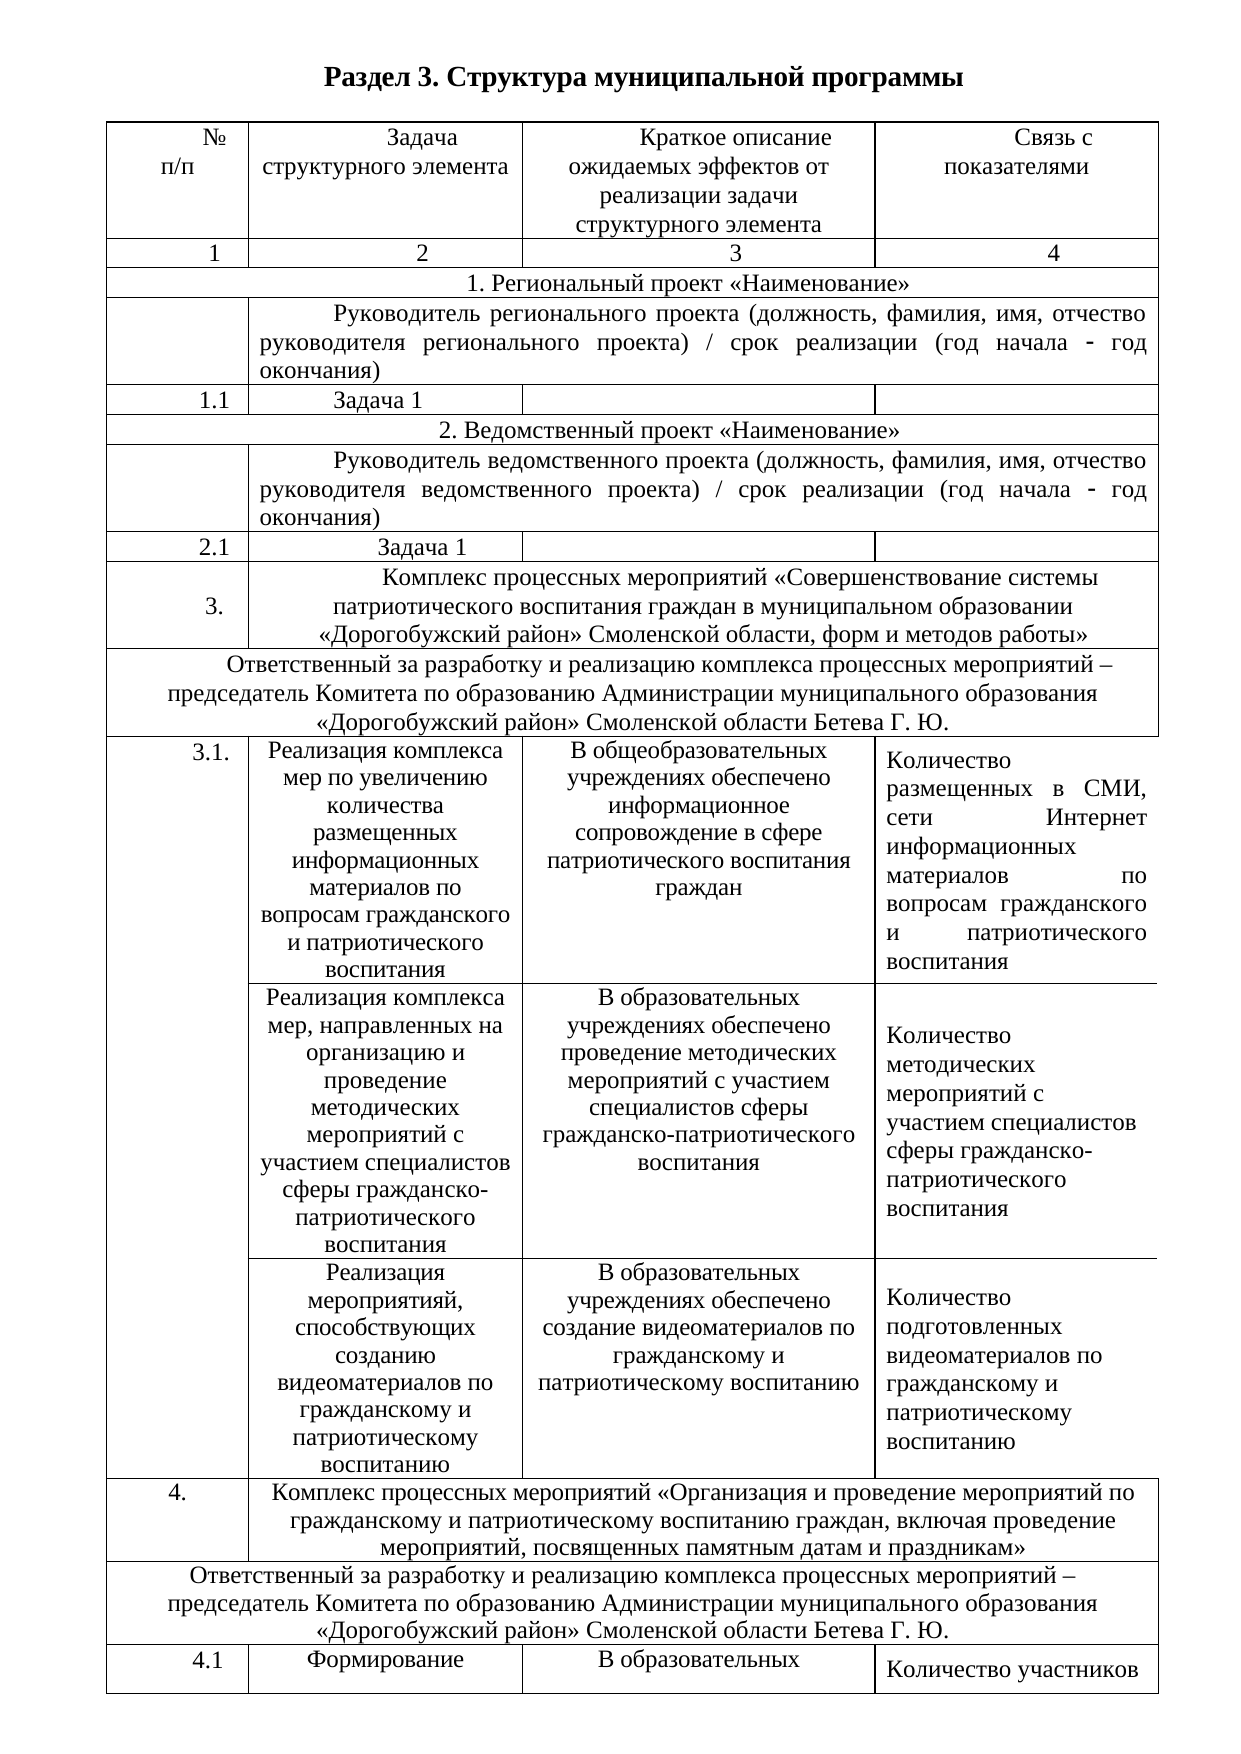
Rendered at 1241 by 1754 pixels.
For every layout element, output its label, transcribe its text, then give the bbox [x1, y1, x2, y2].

table_cell 2 [249, 239, 522, 267]
table_header Краткое описание ожидаемых эффектов от реализации задачи структурного элемента [523, 123, 874, 237]
table_cell Задача 1 [249, 385, 522, 414]
table_cell [523, 532, 874, 561]
table_cell Количество методических мероприятий с участием специалистов сферы гражданско-патриотического воспитания [876, 983, 1158, 1258]
table_cell 1 [107, 239, 248, 267]
table_cell 3 [523, 239, 874, 267]
table_cell [876, 532, 1158, 561]
table_cell Реализация мероприятияй, способствующих созданию видеоматериалов по гражданскому и патриотическому воспитанию [249, 1259, 522, 1478]
table_cell 4. [107, 1479, 248, 1561]
table_cell Руководитель ведомственного проекта (должность, фамилия, имя, отчество руководителя ведомственного проекта) / срок реализации (год начала год окончания) [249, 445, 1158, 531]
table_cell [107, 445, 248, 531]
table_cell В образовательных учреждениях обеспечено создание видеоматериалов по гражданскому и патриотическому воспитанию [523, 1259, 874, 1478]
table_cell 4.1 [107, 1645, 248, 1693]
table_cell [876, 1645, 1158, 1693]
table_header № п/п [107, 123, 248, 237]
table_cell Задача 1 [249, 532, 522, 561]
table_cell Ответственный за разработку и реализацию комплекса процессных мероприятий – председатель Комитета по образованию Администрации муниципального образования «Дорогобужский район» Смоленской области Бетева Г. Ю. [107, 649, 1158, 736]
table_cell [107, 298, 248, 384]
table_cell Ответственный за разработку и реализацию комплекса процессных мероприятий – председатель Комитета по образованию Администрации муниципального образования «Дорогобужский район» Смоленской области Бетева Г. Ю. [107, 1562, 1158, 1644]
table_cell 2. Ведомственный проект «Наименование» [107, 415, 1158, 444]
table_header Задача структурного элемента [249, 123, 522, 237]
table_cell 1.1 [107, 385, 248, 414]
table_cell Количество размещенных в СМИ, сети Интернет информационных материалов по вопросам гражданского и патриотического воспитания [876, 737, 1158, 983]
table_cell 2.1 [107, 532, 248, 561]
table_cell Реализация комплекса мер по увеличению количества размещенных информационных материалов по вопросам гражданского и патриотического воспитания [249, 737, 522, 983]
table_cell 3. [107, 562, 248, 648]
table_cell [876, 385, 1158, 414]
table_cell 4 [876, 239, 1158, 267]
table_cell Реализация комплекса мер, направленных на организацию и проведение методических мероприятий с участием специалистов сферы гражданско-патриотического воспитания [249, 984, 522, 1258]
table_cell Комплекс процессных мероприятий «Совершенствование системы патриотического воспитания граждан в муниципальном образовании «Дорогобужский район» Смоленской области, форм и методов работы» [249, 562, 1158, 648]
table_cell Количество подготовленных видеоматериалов по гражданскому и патриотическому воспитанию [876, 1258, 1158, 1478]
table_cell 1. Региональный проект «Наименование» [107, 268, 1158, 297]
table_cell В общеобразовательных учреждениях обеспечено информационное сопровождение в сфере патриотического воспитания граждан [523, 737, 874, 983]
table_cell 3.1. [107, 737, 248, 1478]
text Раздел 3. Структура муниципальной программы [118, 59, 1169, 93]
table_cell В образовательных учреждениях обеспечено проведение методических мероприятий с участием специалистов сферы гражданско-патриотического воспитания [523, 984, 874, 1258]
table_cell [249, 1645, 522, 1693]
table_cell Комплекс процессных мероприятий «Организация и проведение мероприятий по гражданскому и патриотическому воспитанию граждан, включая проведение мероприятий, посвященных памятным датам и праздникам» [249, 1479, 1158, 1561]
table_cell [523, 385, 874, 414]
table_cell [523, 1645, 874, 1693]
table_cell Руководитель регионального проекта (должность, фамилия, имя, отчество руководителя регионального проекта) / срок реализации (год начала год окончания) [249, 298, 1158, 384]
table_header Связь с показателями [876, 123, 1158, 237]
